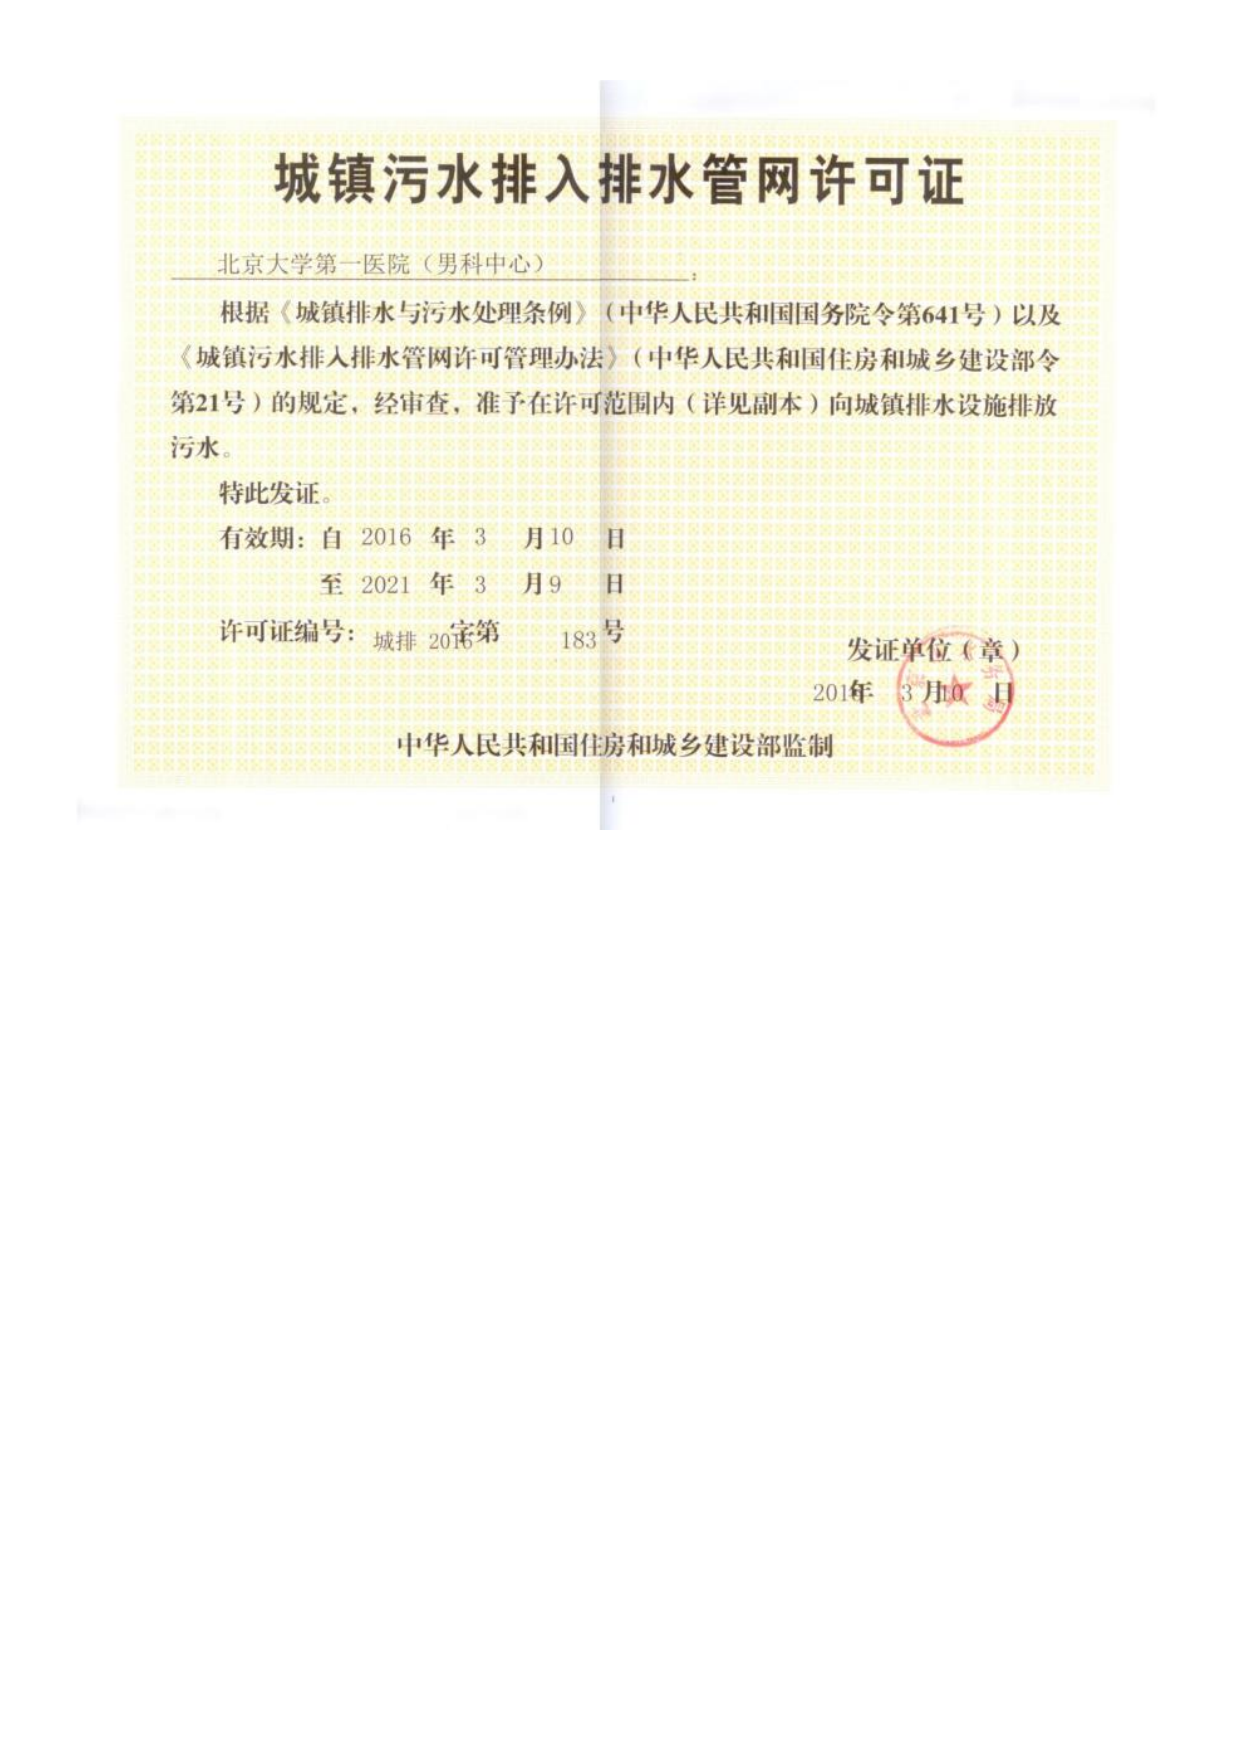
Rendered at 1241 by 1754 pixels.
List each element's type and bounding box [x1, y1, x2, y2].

picture [75, 80, 1160, 830]
